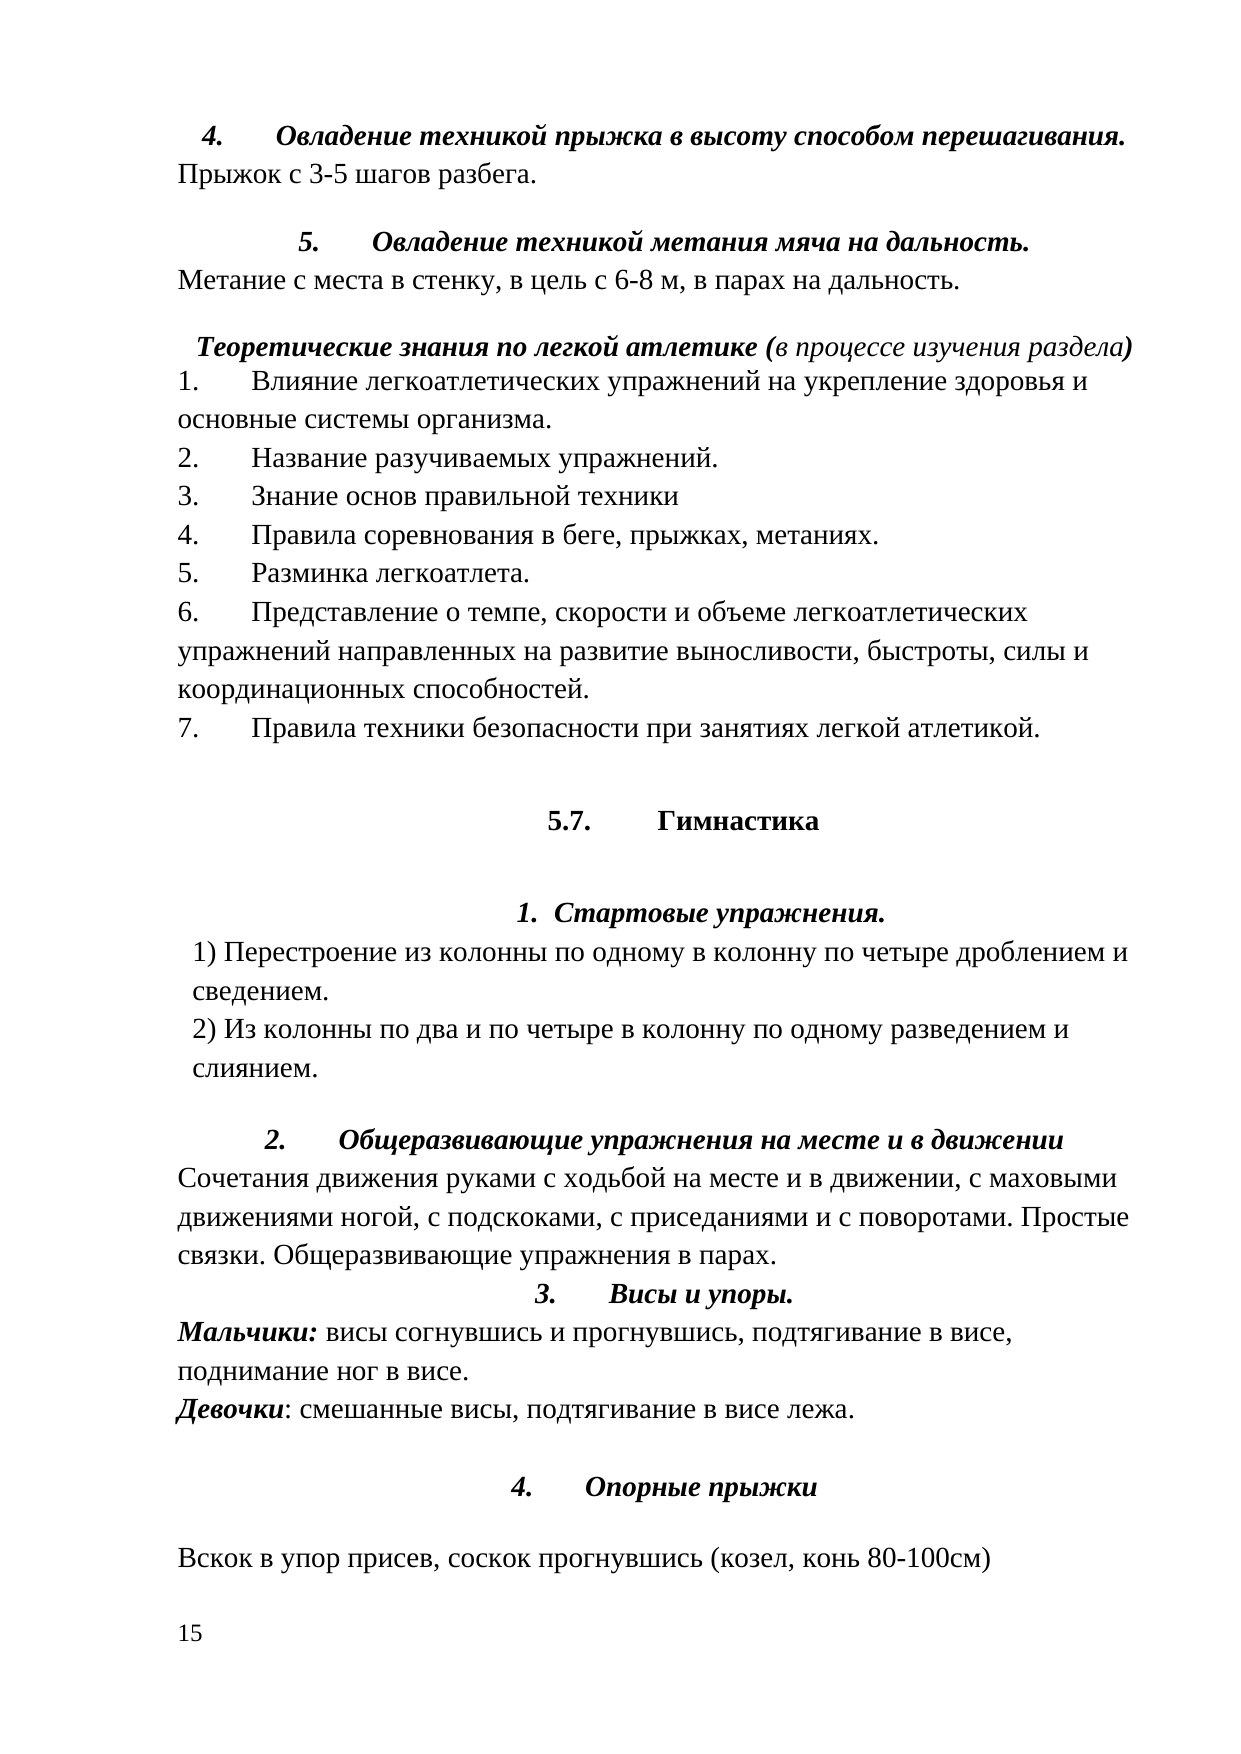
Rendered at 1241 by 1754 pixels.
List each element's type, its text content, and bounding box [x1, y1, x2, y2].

list Опорные прыжки [177, 1469, 1152, 1502]
list Правила соревнования в беге, прыжках, метаниях. [177, 517, 1152, 551]
text Прыжок с 3-5 шагов разбега. [177, 157, 1152, 190]
list Девочки: смешанные висы, подтягивание в висе лежа. [177, 1392, 1152, 1425]
list Овладение техникой прыжка в высоту способом перешагивания. [177, 118, 1152, 152]
list Общеразвивающие упражнения на месте и в движении [177, 1122, 1152, 1155]
list Вскок в упор присев, соскок прогнувшись (козел, конь 80-100см) [177, 1540, 1152, 1574]
list Мальчики: висы согнувшись и прогнувшись, подтягивание в висе, поднимание ног в висе. [177, 1314, 1152, 1387]
list Название разучиваемых упражнений. [177, 440, 1152, 473]
list Гимнастика [215, 803, 1152, 836]
list Сочетания движения руками с ходьбой на месте и в движении, с маховыми движениями ногой, с подскоками, с приседаниями и с поворотами. Простые связки. Общеразвивающие упражнения в парах. [177, 1160, 1152, 1271]
list Правила техники безопасности при занятиях легкой атлетикой. [177, 710, 1152, 743]
list Овладение техникой метания мяча на дальность. [177, 224, 1152, 257]
list Влияние легкоатлетических упражнений на укрепление здоровья и основные системы организма. [177, 363, 1152, 435]
list Разминка легкоатлета. [177, 556, 1152, 589]
text Теоретические знания по легкой атлетике (в процессе изучения раздела) [177, 329, 1152, 363]
text Метание с места в стенку, в цель с 6-8 м, в парах на дальность. [177, 262, 1152, 296]
list 2) Из колонны по два и по четыре в колонну по одному разведением и слиянием. [192, 1011, 1152, 1083]
list Представление о темпе, скорости и объеме легкоатлетических упражнений направленных на развитие выносливости, быстроты, силы и координационных способностей. [177, 594, 1152, 705]
list Стартовые упражнения. [251, 896, 1152, 929]
list 1) Перестроение из колонны по одному в колонну по четыре дроблением и сведением. [192, 934, 1152, 1006]
list Висы и упоры. [177, 1276, 1152, 1309]
list Знание основ правильной техники [177, 478, 1152, 512]
